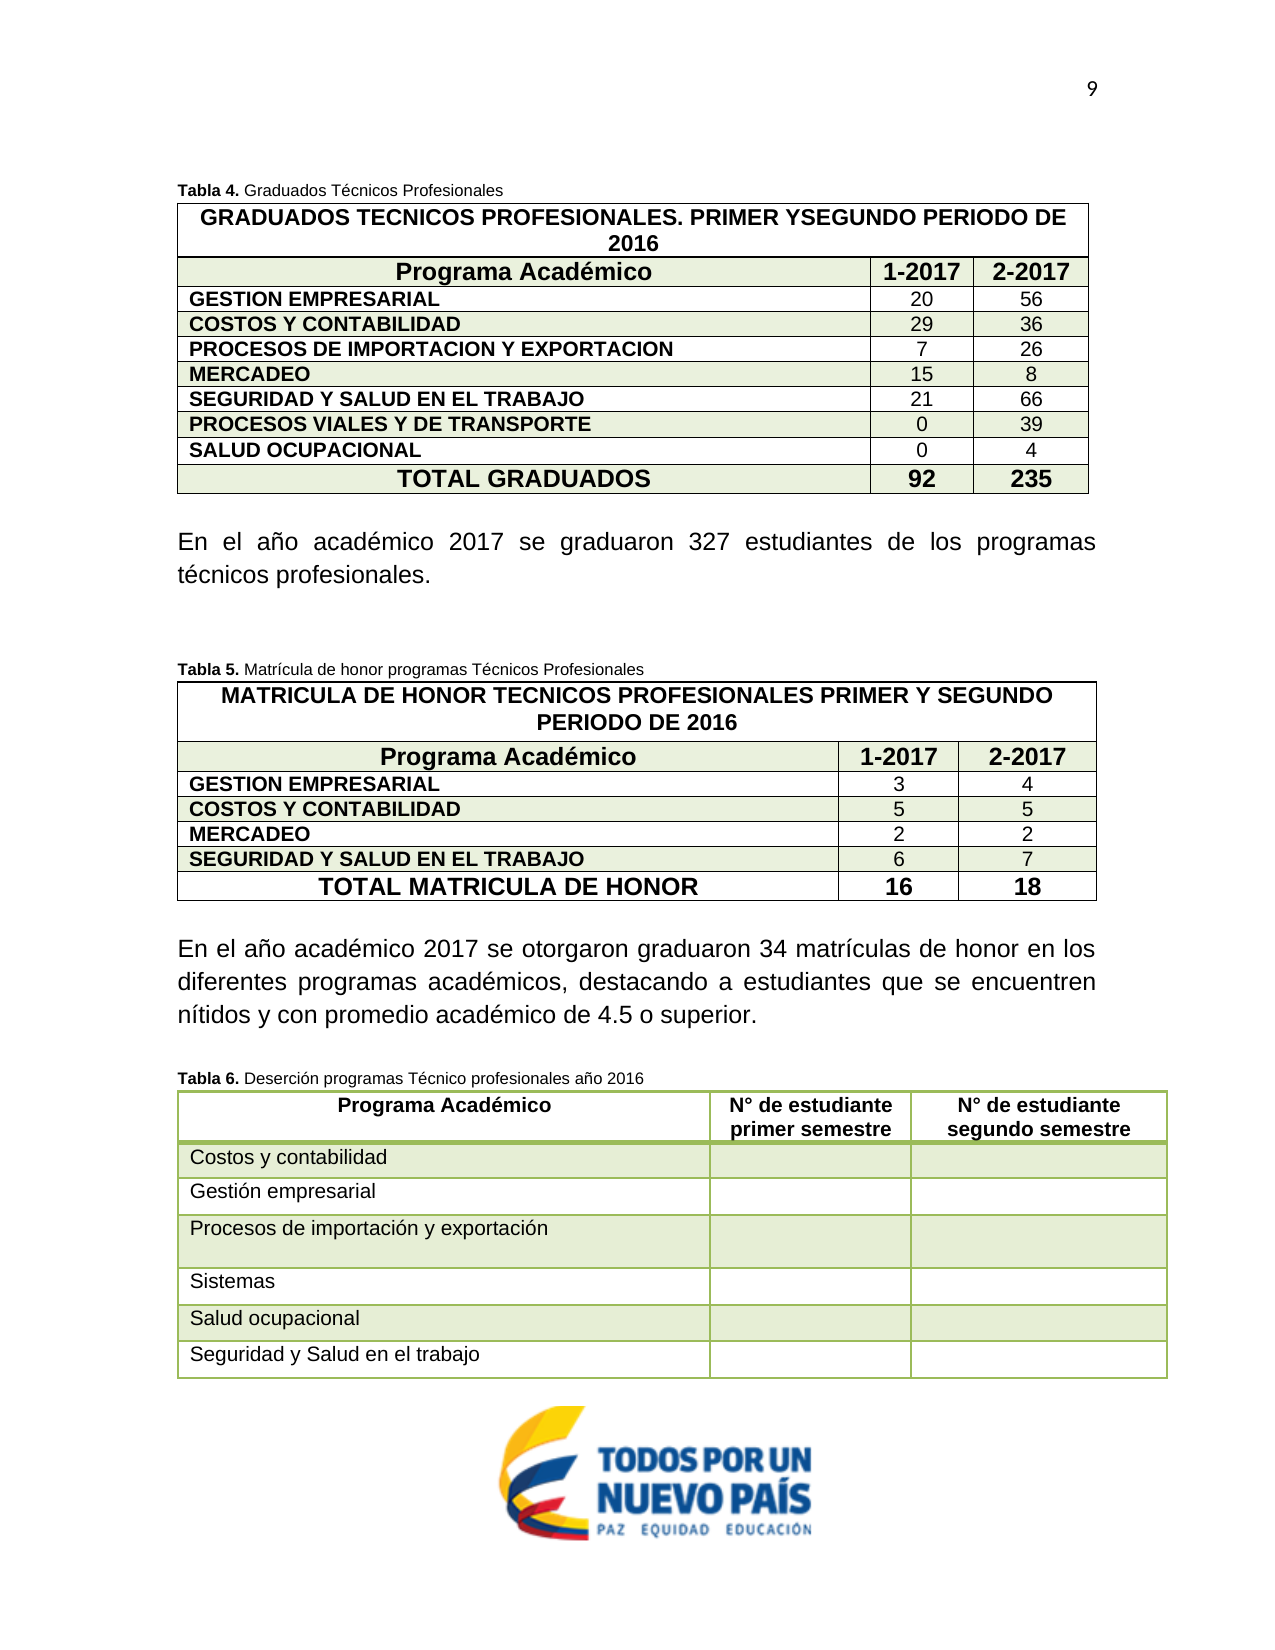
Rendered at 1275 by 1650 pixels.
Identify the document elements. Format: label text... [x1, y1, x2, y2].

table_cell [912, 1145, 1166, 1177]
table_cell 18 [959, 872, 1096, 900]
text Tabla 6. Deserción programas Técnico profesionales año 2016 [177, 1068, 1098, 1088]
table_cell 0 [871, 438, 973, 463]
table_cell 4 [974, 438, 1088, 463]
text Tabla 4. Graduados Técnicos Profesionales [177, 181, 1098, 200]
table_cell 39 [974, 412, 1088, 437]
table_cell [912, 1306, 1166, 1340]
table_cell Seguridad y Salud en el trabajo [179, 1342, 709, 1377]
table_cell 8 [974, 362, 1088, 386]
picture [456, 1406, 819, 1577]
table_cell 2 [959, 822, 1096, 846]
table_cell 235 [974, 465, 1088, 493]
table_cell Costos y contabilidad [179, 1145, 709, 1177]
table_header GRADUADOS TECNICOS PROFESIONALES. PRIMER YSEGUNDO PERIODO DE 2016 [178, 204, 1088, 256]
table_cell 16 [839, 872, 958, 900]
table_header MATRICULA DE HONOR TECNICOS PROFESIONALES PRIMER Y SEGUNDO PERIODO DE 2016 [178, 683, 1096, 741]
table_header Programa Académico [179, 1093, 709, 1140]
table_cell [711, 1179, 910, 1214]
table_cell [912, 1216, 1166, 1267]
table_cell 56 [974, 287, 1088, 311]
table_cell COSTOS Y CONTABILIDAD [178, 312, 870, 336]
table_cell Programa Académico [178, 742, 838, 771]
table_cell PROCESOS DE IMPORTACION Y EXPORTACION [178, 337, 870, 361]
table_cell 1-2017 [871, 258, 973, 286]
table_cell 36 [974, 312, 1088, 336]
table_cell 2-2017 [974, 258, 1088, 286]
table_cell [711, 1342, 910, 1377]
table_cell TOTAL GRADUADOS [178, 465, 870, 493]
table_cell 2-2017 [959, 742, 1096, 771]
table_cell [912, 1179, 1166, 1214]
table_cell TOTAL MATRICULA DE HONOR [178, 872, 838, 900]
table_cell MERCADEO [178, 822, 838, 846]
table_cell 15 [871, 362, 973, 386]
table_cell 92 [871, 465, 973, 493]
table_cell 20 [871, 287, 973, 311]
table_cell GESTION EMPRESARIAL [178, 287, 870, 311]
text Tabla 5. Matrícula de honor programas Técnicos Profesionales [177, 659, 1098, 678]
table_cell 29 [871, 312, 973, 336]
table_cell 7 [959, 847, 1096, 871]
table_cell 6 [839, 847, 958, 871]
table_cell MERCADEO [178, 362, 870, 386]
table_cell 2 [839, 822, 958, 846]
table_cell GESTION EMPRESARIAL [178, 772, 838, 796]
table_cell 5 [839, 797, 958, 821]
table_header N° de estudiante primer semestre [711, 1093, 910, 1140]
table_cell COSTOS Y CONTABILIDAD [178, 797, 838, 821]
table_cell [912, 1342, 1166, 1377]
table_cell 5 [959, 797, 1096, 821]
table_cell SEGURIDAD Y SALUD EN EL TRABAJO [178, 387, 870, 411]
table_cell 1-2017 [839, 742, 958, 771]
table_cell 21 [871, 387, 973, 411]
text En el año académico 2017 se graduaron 327 estudiantes de los programas técnicos profesionales. [177, 527, 1098, 589]
table_cell [912, 1269, 1166, 1303]
table_cell SEGURIDAD Y SALUD EN EL TRABAJO [178, 847, 838, 871]
text En el año académico 2017 se otorgaron graduaron 34 matrículas de honor en los diferentes programas académicos, destacando a estudiantes que se encuentren nítidos y con promedio académico de 4.5 o superior. [177, 934, 1098, 1029]
table_cell SALUD OCUPACIONAL [178, 438, 870, 463]
table_cell [711, 1216, 910, 1267]
table_cell [711, 1269, 910, 1303]
table_cell 4 [959, 772, 1096, 796]
table_cell PROCESOS VIALES Y DE TRANSPORTE [178, 412, 870, 437]
table_cell 26 [974, 337, 1088, 361]
table_cell Programa Académico [178, 258, 870, 286]
table_cell Gestión empresarial [179, 1179, 709, 1214]
table_cell 3 [839, 772, 958, 796]
table_cell 66 [974, 387, 1088, 411]
table_cell Procesos de importación y exportación [179, 1216, 709, 1267]
table_header N° de estudiante segundo semestre [912, 1093, 1166, 1140]
table_cell Salud ocupacional [179, 1306, 709, 1340]
table_cell [711, 1306, 910, 1340]
table_cell [711, 1145, 910, 1177]
table_cell 0 [871, 412, 973, 437]
table_cell 7 [871, 337, 973, 361]
table_cell Sistemas [179, 1269, 709, 1303]
